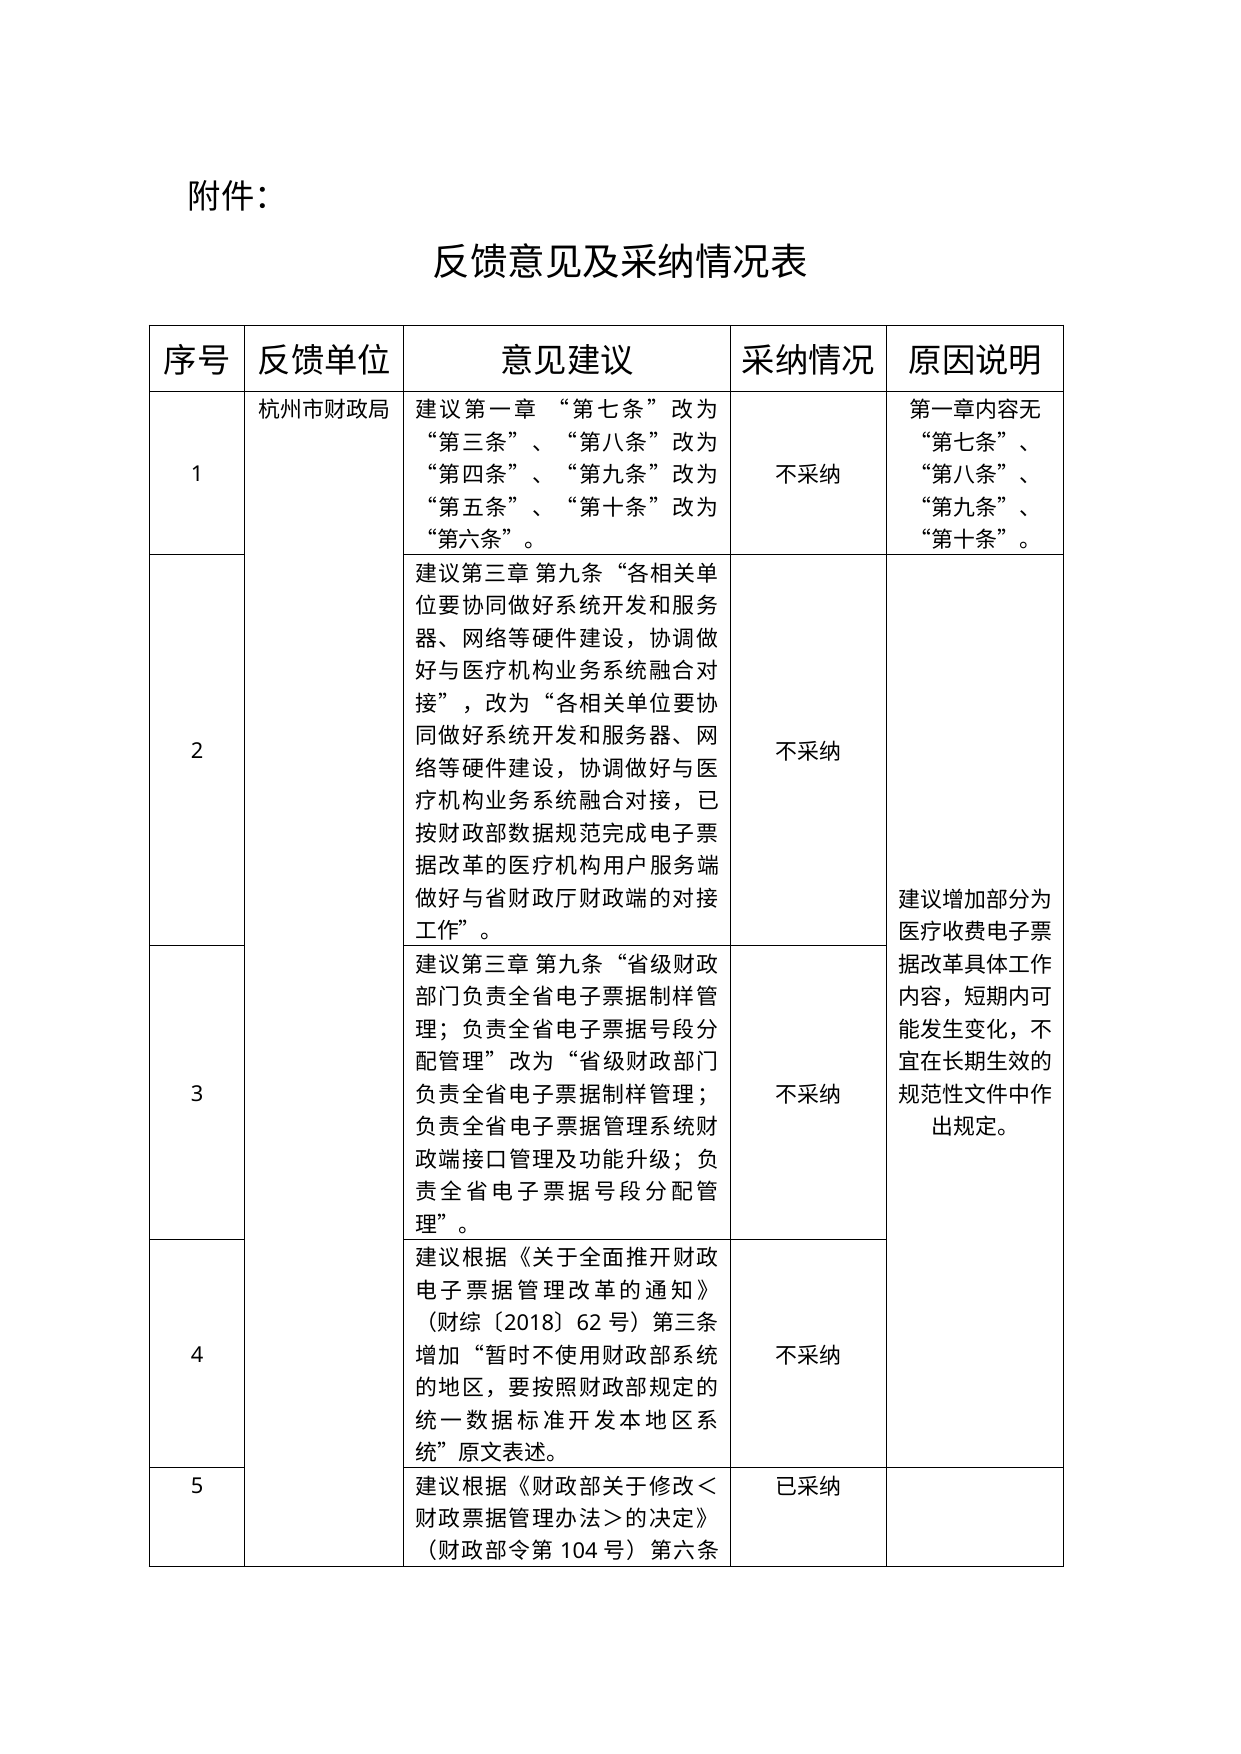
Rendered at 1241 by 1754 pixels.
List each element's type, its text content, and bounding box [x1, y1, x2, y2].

table_cell 建议第三章 第九条“各相关单位要协同做好系统开发和服务器、网络等硬件建设，协调做好与医疗机构业务系统融合对接”，改为“各相关单位要协同做好系统开发和服务器、网络等硬件建设，协调做好与医疗机构业务系统融合对接，已按财政部数据规范完成电子票据改革的医疗机构用户服务端做好与省财政厅财政端的对接工作”。 [404, 555, 730, 945]
text 反馈意见及采纳情况表 [187, 227, 1053, 292]
table_cell 杭州市财政局 [245, 392, 403, 1566]
table_cell 1 [150, 392, 244, 554]
table_header 采纳情况 [731, 326, 886, 391]
table_cell [887, 1468, 1063, 1566]
table_cell 第一章内容无“第七条”、“第八条”、“第九条”、“第十条”。 [887, 392, 1063, 554]
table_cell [404, 1468, 730, 1566]
table_cell 4 [150, 1240, 244, 1467]
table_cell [887, 555, 1063, 1467]
table_cell 建议第三章 第九条“省级财政部门负责全省电子票据制样管理；负责全省电子票据号段分配管理”改为“省级财政部门负责全省电子票据制样管理；负责全省电子票据管理系统财政端接口管理及功能升级；负责全省电子票据号段分配管理”。 [404, 946, 730, 1239]
table_cell 建议根据《关于全面推开财政电子票据管理改革的通知》（财综〔2018〕62 号）第三条增加“暂时不使用财政部系统的地区，要按照财政部规定的统一数据标准开发本地区系统”原文表述。 [404, 1240, 730, 1467]
table_cell 5 [150, 1468, 244, 1566]
table_cell 不采纳 [731, 555, 886, 945]
table_cell 不采纳 [731, 392, 886, 554]
text 附件： [187, 162, 1053, 227]
table_cell 不采纳 [731, 1240, 886, 1467]
table_header 意见建议 [404, 326, 730, 391]
table_header 反馈单位 [245, 326, 403, 391]
table_cell 建议第一章 “第七条”改为“第三条”、“第八条”改为“第四条”、“第九条”改为“第五条”、“第十条”改为“第六条”。 [404, 392, 730, 554]
table_header 原因说明 [887, 326, 1063, 391]
table_header 序号 [150, 326, 244, 391]
table_cell 2 [150, 555, 244, 945]
table_cell 3 [150, 946, 244, 1239]
table_cell 不采纳 [731, 946, 886, 1239]
table_cell 已采纳 [731, 1468, 886, 1566]
